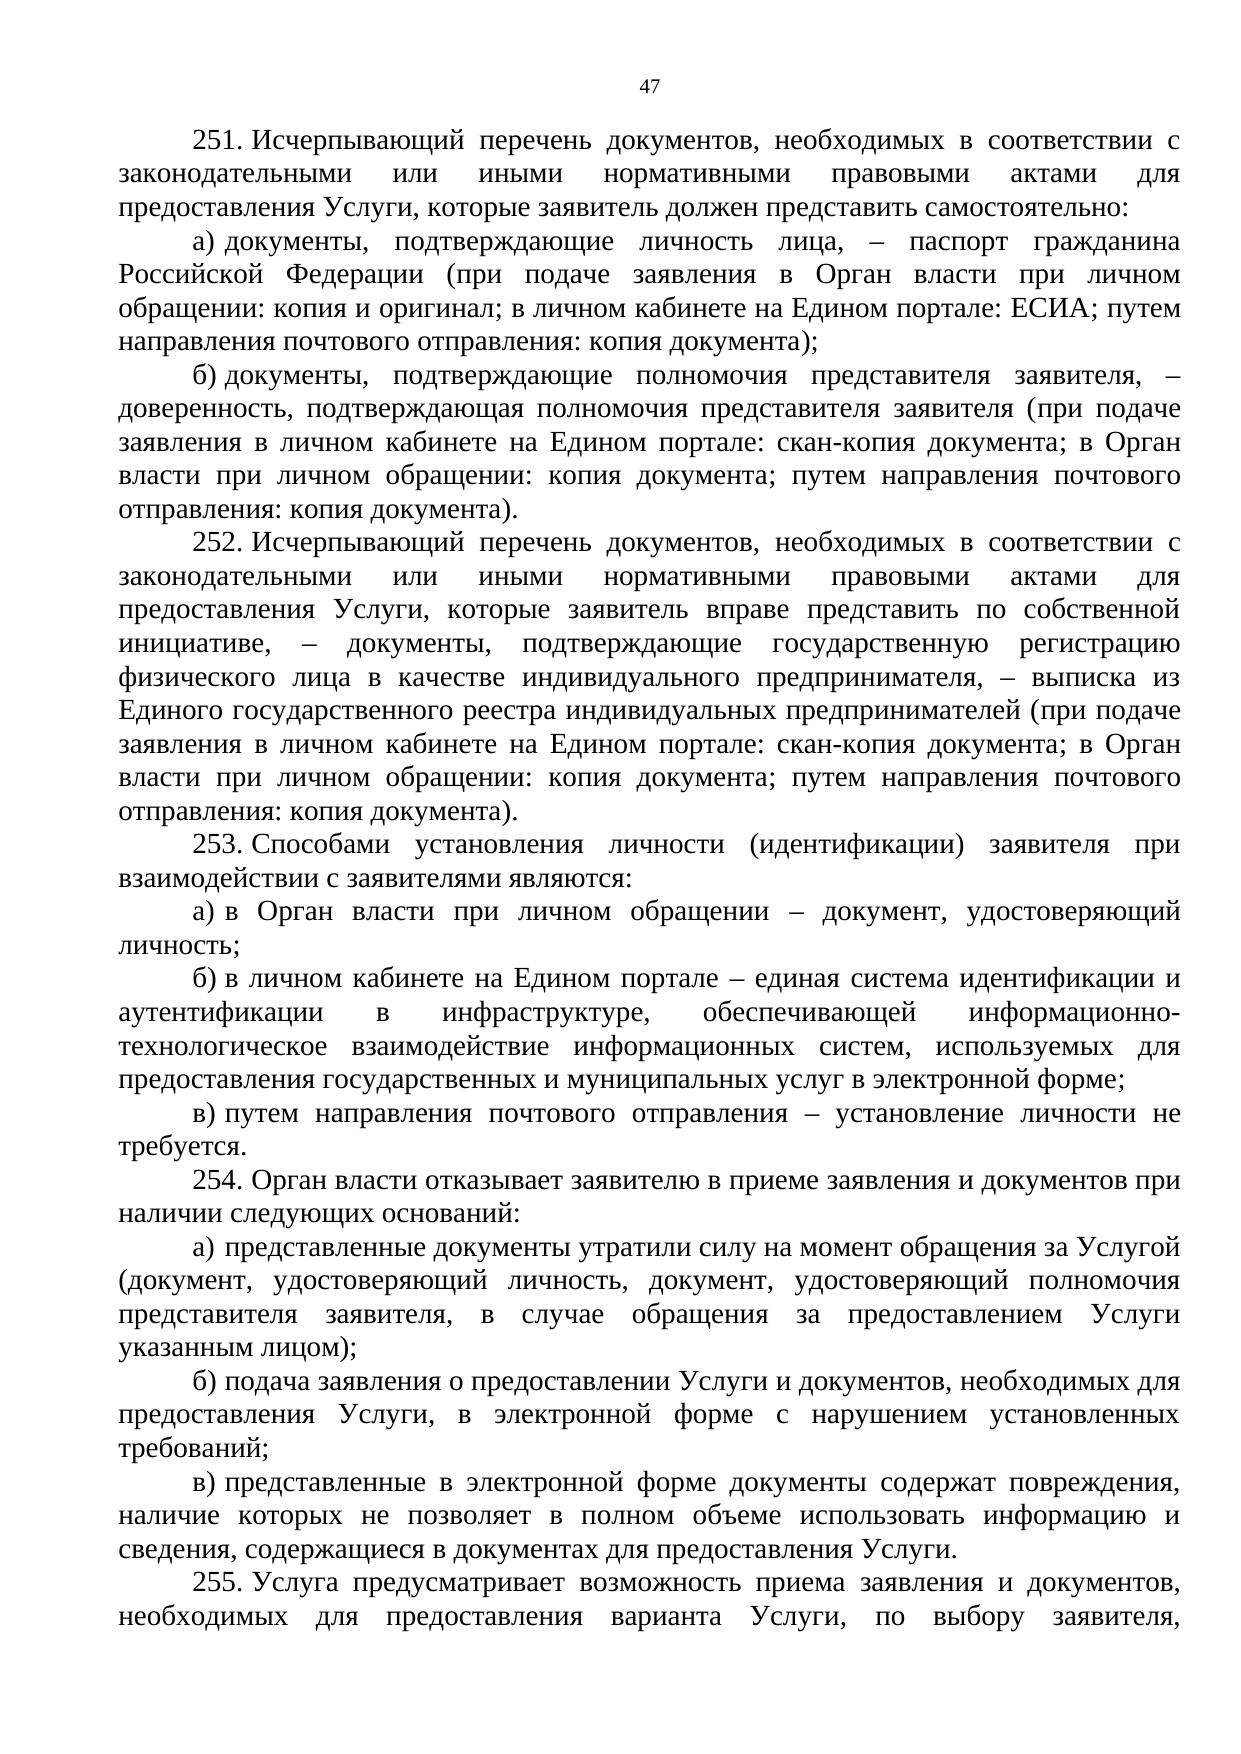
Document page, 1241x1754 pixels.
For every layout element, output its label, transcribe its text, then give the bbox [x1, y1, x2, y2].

list путем направления почтового отправления – установление личности не требуется. [118, 1095, 1181, 1162]
list в личном кабинете на Едином портале – единая система идентификации и аутентификации в инфраструктуре, обеспечивающей информационно-технологическое взаимодействие информационных систем, используемых для предоставления государственных и муниципальных услуг в электронной форме; [118, 961, 1181, 1095]
list Орган власти отказывает заявителю в приеме заявления и документов при наличии следующих оснований: [118, 1162, 1181, 1229]
list представленные документы утратили силу на момент обращения за Услугой (документ, удостоверяющий личность, документ, удостоверяющий полномочия представителя заявителя, в случае обращения за предоставлением Услуги указанным лицом); [118, 1229, 1181, 1363]
list Способами установления личности (идентификации) заявителя при взаимодействии с заявителями являются: [118, 826, 1181, 893]
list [118, 1564, 1181, 1631]
list документы, подтверждающие полномочия представителя заявителя, – доверенность, подтверждающая полномочия представителя заявителя (при подаче заявления в личном кабинете на Едином портале: скан-копия документа; в Орган власти при личном обращении: копия документа; путем направления почтового отправления: копия документа). [118, 357, 1181, 524]
list Исчерпывающий перечень документов, необходимых в соответствии с законодательными или иными нормативными правовыми актами для предоставления Услуги, которые заявитель должен представить самостоятельно: [118, 122, 1181, 223]
list Исчерпывающий перечень документов, необходимых в соответствии с законодательными или иными нормативными правовыми актами для предоставления Услуги, которые заявитель вправе представить по собственной инициативе, – документы, подтверждающие государственную регистрацию физического лица в качестве индивидуального предпринимателя, – выписка из Единого государственного реестра индивидуальных предпринимателей (при подаче заявления в личном кабинете на Едином портале: скан-копия документа; в Орган власти при личном обращении: копия документа; путем направления почтового отправления: копия документа). [118, 524, 1181, 826]
list подача заявления о предоставлении Услуги и документов, необходимых для предоставления Услуги, в электронной форме с нарушением установленных требований; [118, 1363, 1181, 1464]
list в Орган власти при личном обращении – документ, удостоверяющий личность; [118, 893, 1181, 961]
list представленные в электронной форме документы содержат повреждения, наличие которых не позволяет в полном объеме использовать информацию и сведения, содержащиеся в документах для предоставления Услуги. [118, 1464, 1181, 1564]
list документы, подтверждающие личность лица, – паспорт гражданина Российской Федерации (при подаче заявления в Орган власти при личном обращении: копия и оригинал; в личном кабинете на Едином портале: ЕСИА; путем направления почтового отправления: копия документа); [118, 223, 1181, 357]
